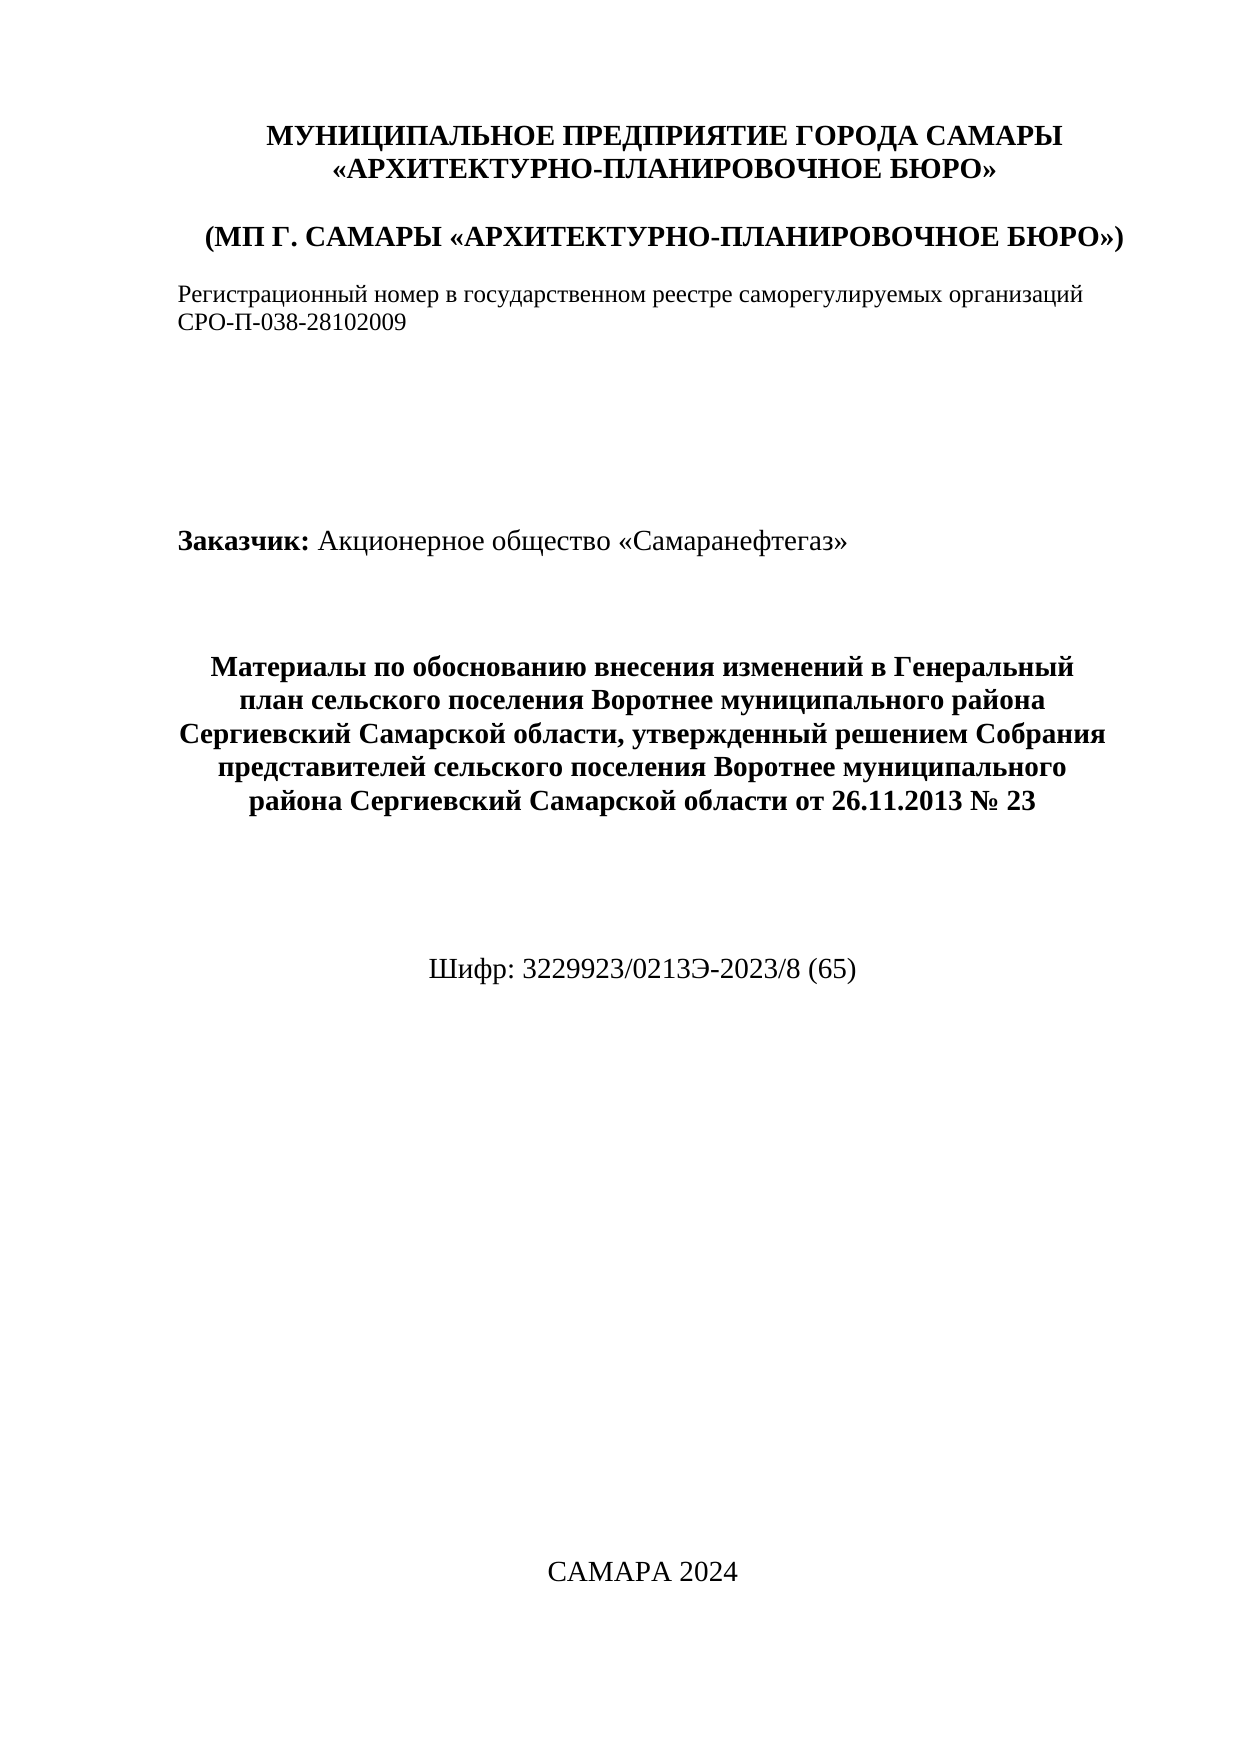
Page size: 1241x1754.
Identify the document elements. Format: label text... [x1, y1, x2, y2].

text Заказчик: Акционерное общество «Самаранефтегаз» [177, 523, 1108, 557]
text Материалы по обоснованию внесения изменений в Генеральный план сельского поселения Воротнее муниципального района Сергиевский Самарской области, утвержденный решением Собрания представителей сельского поселения Воротнее муниципального района Сергиевский Самарской области от 26.11.2013 № 23 [177, 649, 1108, 817]
text САМАРА 2024 [177, 1554, 1108, 1588]
text Регистрационный номер в государственном реестре саморегулируемых организаций СРО-П-038-28102009 [177, 279, 1108, 336]
text «АРХИТЕКТУРНО-ПЛАНИРОВОЧНОЕ БЮРО» [177, 152, 1152, 185]
text МУНИЦИПАЛЬНОЕ ПРЕДПРИЯТИЕ ГОРОДА САМАРЫ [177, 118, 1152, 152]
text Шифр: 3229923/0213Э-2023/8 (65) [177, 951, 1108, 984]
text (МП Г. САМАРЫ «АРХИТЕКТУРНО-ПЛАНИРОВОЧНОЕ БЮРО») [177, 219, 1152, 252]
